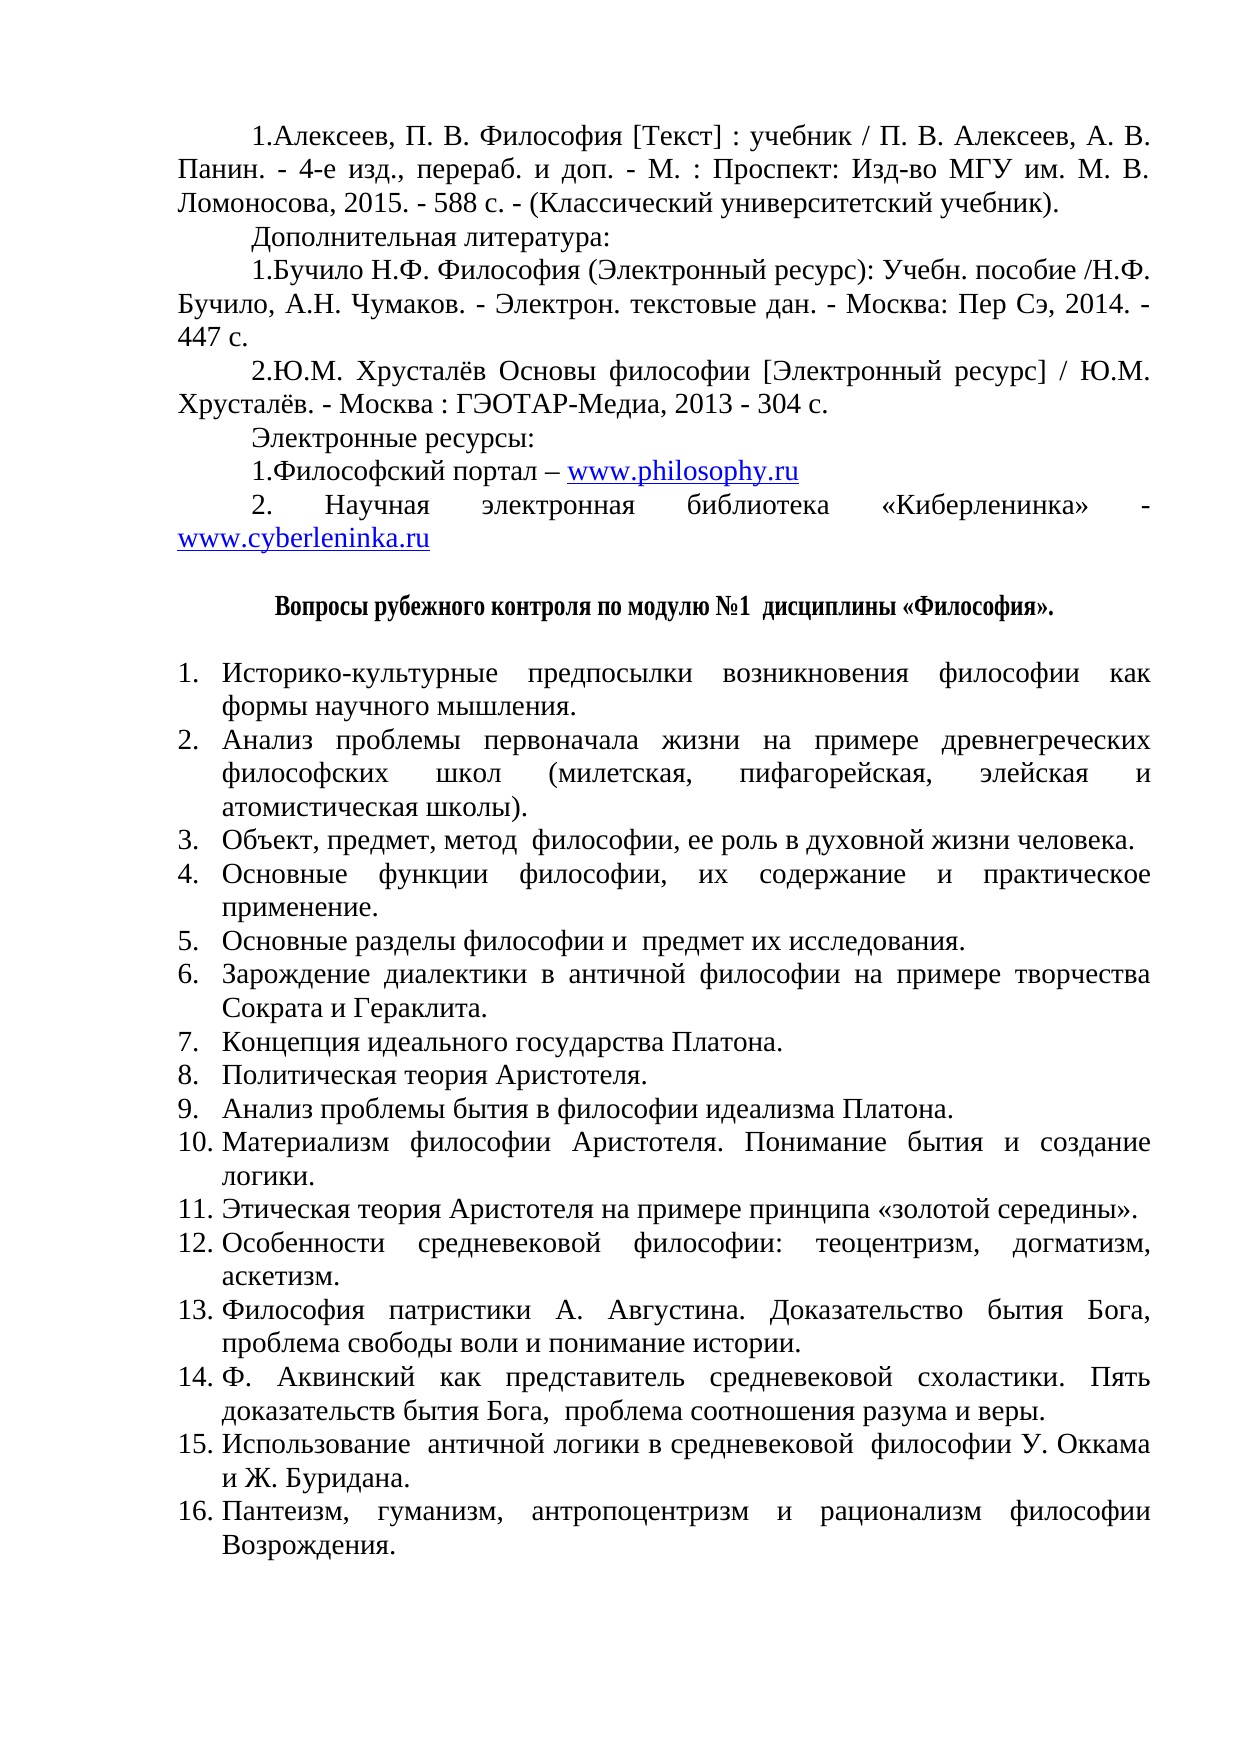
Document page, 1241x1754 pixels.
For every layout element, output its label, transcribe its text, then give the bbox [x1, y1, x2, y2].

list Пантеизм, гуманизм, антропоцентризм и рационализм философии Возрождения. [177, 1493, 1152, 1560]
list Зарождение диалектики в античной философии на примере творчества Сократа и Гераклита. [177, 957, 1152, 1024]
list 1.Бучило Н.Ф. Философия (Электронный ресурс): Учебн. пособие /Н.Ф. Бучило, А.Н. Чумаков. - Электрон. текстовые дан. - Москва: Пер Сэ, 2014. - 447 с. [177, 252, 1152, 353]
list Этическая теория Аристотеля на примере принципа «золотой середины». [177, 1191, 1152, 1225]
list Анализ проблемы бытия в философии идеализма Платона. [177, 1091, 1152, 1124]
list Объект, предмет, метод философии, ее роль в духовной жизни человека. [177, 822, 1152, 856]
list Политическая теория Аристотеля. [177, 1057, 1152, 1091]
text Вопросы рубежного контроля по модулю №1 дисциплины «Философия». [177, 588, 1152, 621]
list 2.Ю.М. Хрусталёв Основы философии [Электронный ресурс] / Ю.М. Хрусталёв. - Москва : ГЭОТАР-Медиа, 2013 - 304 с. [177, 353, 1152, 420]
list Основные функции философии, их содержание и практическое применение. [177, 856, 1152, 923]
list Основные разделы философии и предмет их исследования. [177, 923, 1152, 957]
list 1.Философский портал – www.philosophy.ru [177, 453, 1152, 487]
list Историко-культурные предпосылки возникновения философии как формы научного мышления. [177, 655, 1152, 722]
list Дополнительная литература: [177, 219, 1152, 252]
list Философия патристики А. Августина. Доказательство бытия Бога, проблема свободы воли и понимание истории. [177, 1292, 1152, 1359]
list Анализ проблемы первоначала жизни на примере древнегреческих философских школ (милетская, пифагорейская, элейская и атомистическая школы). [177, 722, 1152, 822]
list Ф. Аквинский как представитель средневековой схоластики. Пять доказательств бытия Бога, проблема соотношения разума и веры. [177, 1359, 1152, 1426]
list Концепция идеального государства Платона. [177, 1024, 1152, 1057]
list Электронные ресурсы: [177, 420, 1152, 453]
list Использование античной логики в средневековой философии У. Оккама и Ж. Буридана. [177, 1426, 1152, 1493]
list 1.Алексеев, П. В. Философия [Текст] : учебник / П. В. Алексеев, А. В. Панин. - 4-е изд., перераб. и доп. - М. : Проспект: Изд-во МГУ им. М. В. Ломоносова, 2015. - 588 с. - (Классический университетский учебник). [177, 118, 1152, 219]
list 2. Научная электронная библиотека «Киберленинка» - www.cyberleninka.ru [177, 487, 1152, 554]
list Материализм философии Аристотеля. Понимание бытия и создание логики. [177, 1124, 1152, 1191]
list Особенности средневековой философии: теоцентризм, догматизм, аскетизм. [177, 1225, 1152, 1292]
